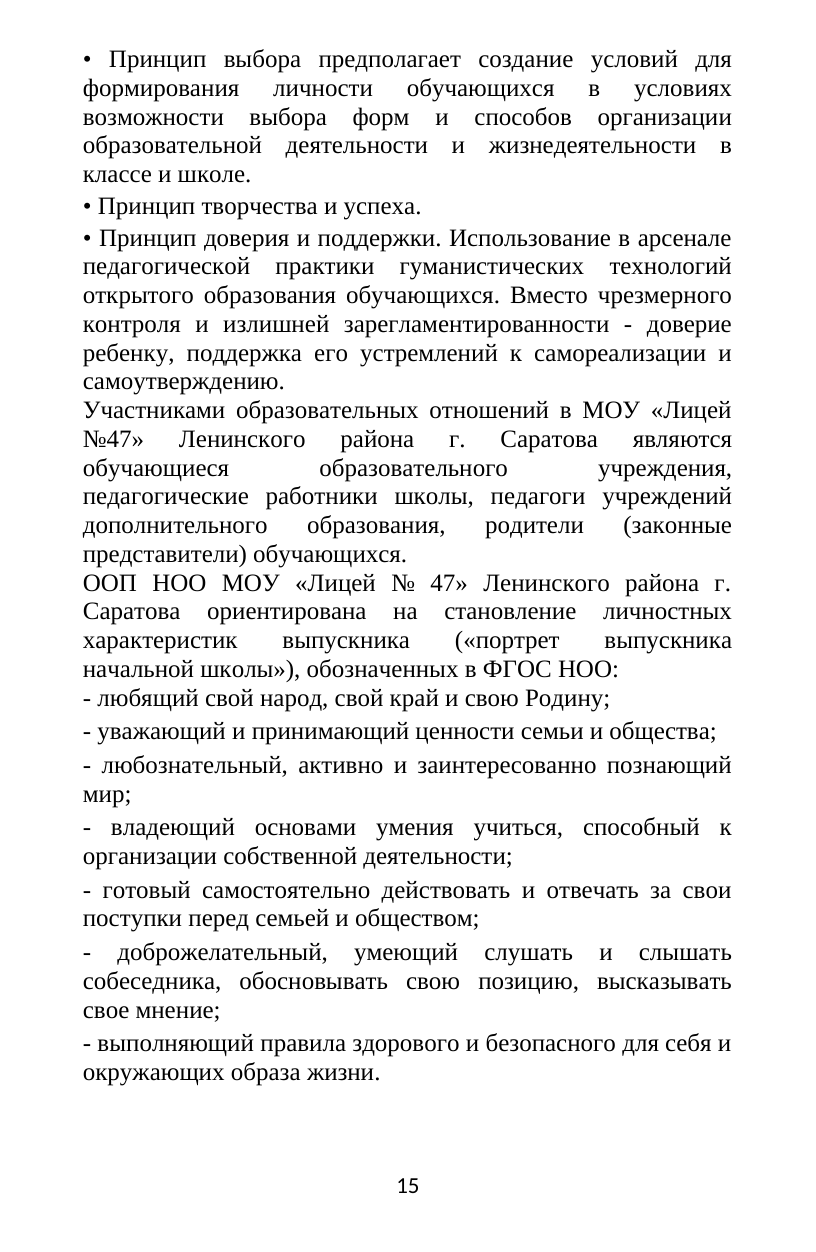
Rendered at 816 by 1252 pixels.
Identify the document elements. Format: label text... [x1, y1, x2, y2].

text - уважающий и принимающий ценности семьи и общества; [83, 716, 732, 745]
text • Принцип доверия и поддержки. Использование в арсенале педагогической практики гуманистических технологий открытого образования обучающихся. Вместо чрезмерного контроля и излишней зарегламентированности - доверие ребенку, поддержка его устремлений к самореализации и самоутверждению. [83, 223, 732, 395]
text - любознательный, активно и заинтересованно познающий мир; [83, 750, 732, 807]
text Участниками образовательных отношений в МОУ «Лицей №47» Ленинского района г. Саратова являются обучающиеся образовательного учреждения, педагогические работники школы, педагоги учреждений дополнительного образования, родители (законные представители) обучающихся. [83, 395, 732, 568]
text ООП НОО МОУ «Лицей № 47» Ленинского района г. Саратова ориентирована на становление личностных характеристик выпускника («портрет выпускника начальной школы»), обозначенных в ФГОС НОО: [83, 568, 732, 683]
text • Принцип творчества и успеха. [83, 191, 732, 220]
text - владеющий основами умения учиться, способный к организации собственной деятельности; [83, 812, 732, 870]
text - любящий свой народ, свой край и свою Родину; [83, 683, 732, 711]
text • Принцип выбора предполагает создание условий для формирования личности обучающихся в условиях возможности выбора форм и способов организации образовательной деятельности и жизнедеятельности в классе и школе. [83, 44, 732, 188]
text - доброжелательный, умеющий слушать и слышать собеседника, обосновывать свою позицию, высказывать свое мнение; [83, 937, 732, 1023]
text - выполняющий правила здорового и безопасного для себя и окружающих образа жизни. [83, 1028, 732, 1086]
text - готовый самостоятельно действовать и отвечать за свои поступки перед семьей и обществом; [83, 875, 732, 932]
